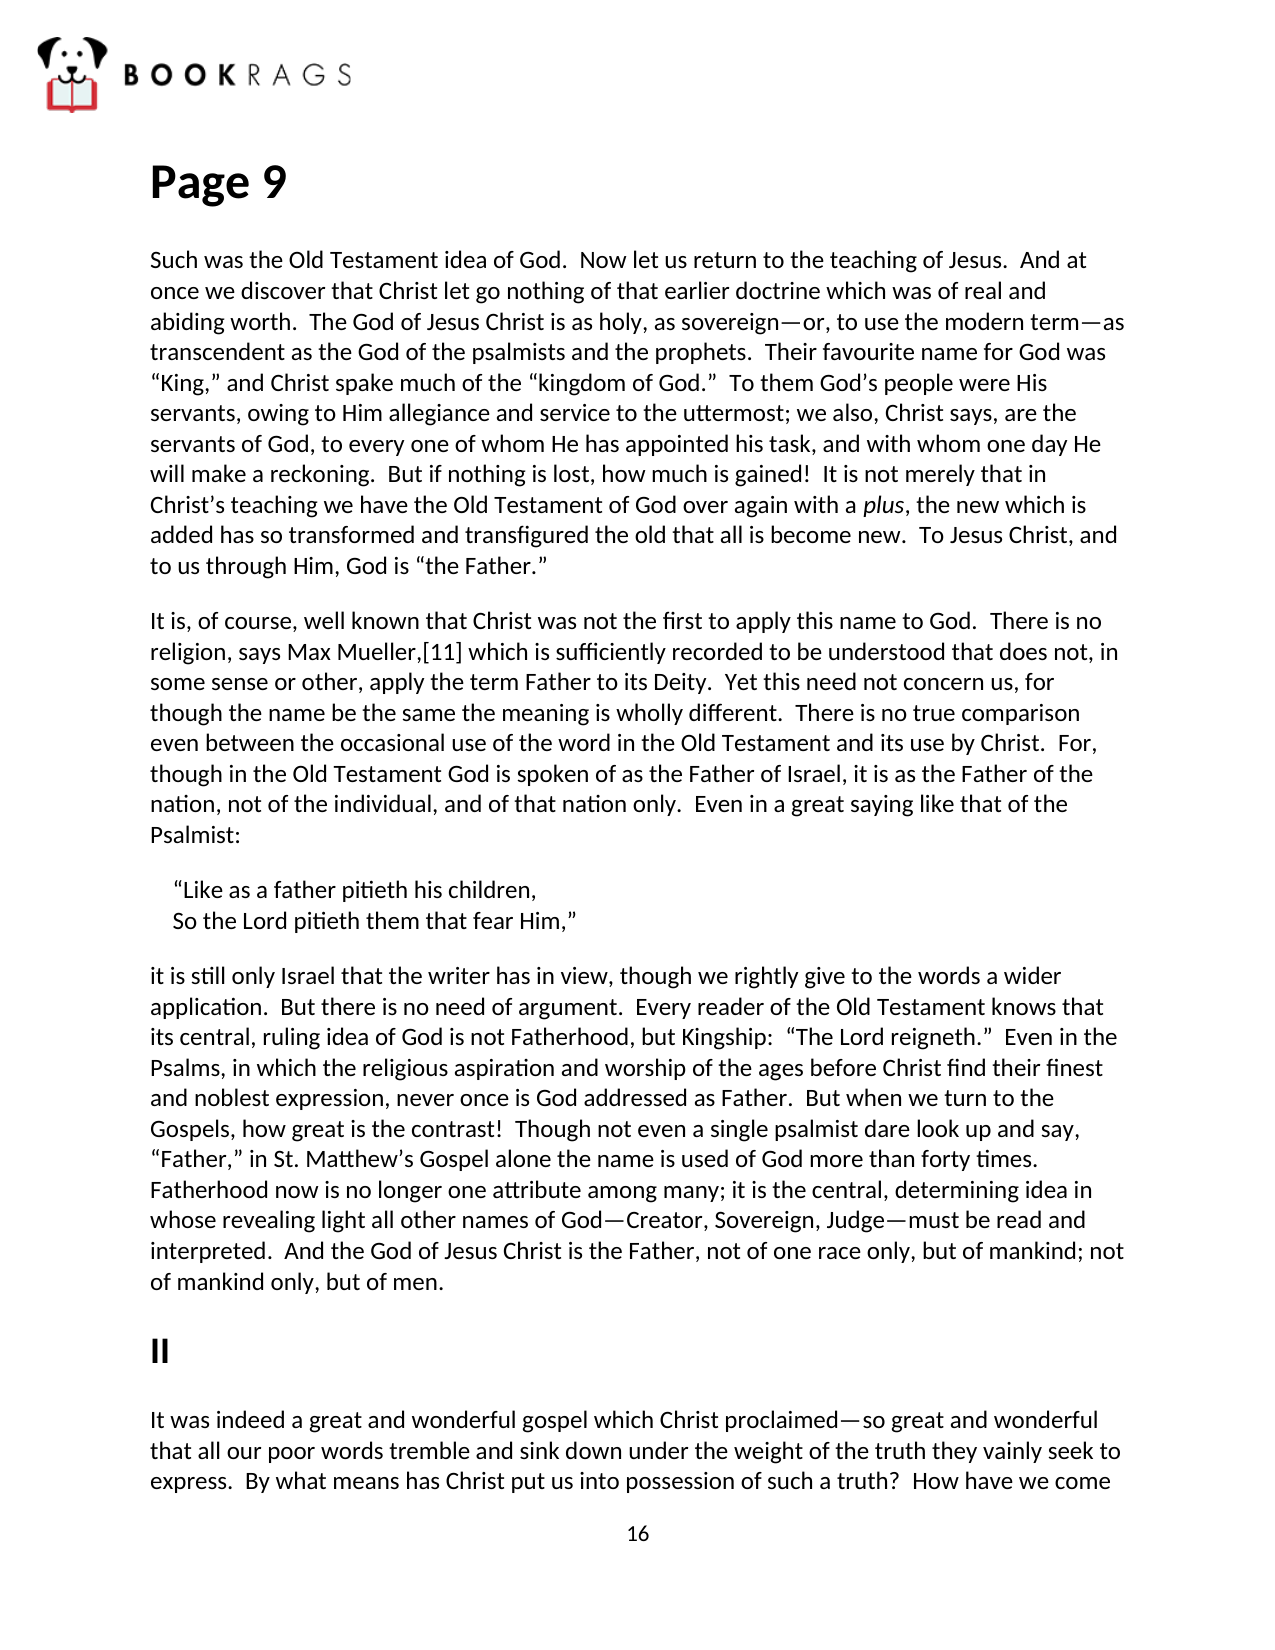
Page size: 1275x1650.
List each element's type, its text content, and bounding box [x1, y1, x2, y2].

text it is still only Israel that the writer has in view, though we rightly give to the words a wider application. But there is no need of argument. Every reader of the Old Testament knows that its central, ruling idea of God is not Fatherhood, but Kingship: “The Lord reigneth.” Even in the Psalms, in which the religious aspiration and worship of the ages before Christ find their finest and noblest expression, never once is God addressed as Father. But when we turn to the Gospels, how great is the contrast! Though not even a single psalmist dare look up and say, “Father,” in St. Matthew’s Gospel alone the name is used of God more than forty times. Fatherhood now is no longer one attribute among many; it is the central, determining idea in whose revealing light all other names of God—­Creator, Sovereign, Judge—­must be read and interpreted. And the God of Jesus Christ is the Father, not of one race only, but of mankind; not of mankind only, but of men. [150, 961, 1125, 1296]
text “Like as a father pitieth his children, So the Lord pitieth them that fear Him,” [150, 874, 1125, 936]
text It is, of course, well known that Christ was not the first to apply this name to God. There is no religion, says Max Mueller,[11] which is sufficiently recorded to be understood that does not, in some sense or other, apply the term Father to its Deity. Yet this need not concern us, for though the name be the same the meaning is wholly different. There is no true comparison even between the occasional use of the word in the Old Testament and its use by Christ. For, though in the Old Testament God is spoken of as the Father of Israel, it is as the Father of the nation, not of the individual, and of that nation only. Even in a great saying like that of the Psalmist: [150, 605, 1125, 849]
picture [37, 37, 351, 113]
text Page 9 [150, 150, 1125, 211]
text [150, 1404, 1125, 1496]
text II [150, 1327, 1125, 1373]
text Such was the Old Testament idea of God. Now let us return to the teaching of Jesus. And at once we discover that Christ let go nothing of that earlier doctrine which was of real and abiding worth. The God of Jesus Christ is as holy, as sovereign—­or, to use the modern term—­as transcendent as the God of the psalmists and the prophets. Their favourite name for God was “King,” and Christ spake much of the “kingdom of God.” To them God’s people were His servants, owing to Him allegiance and service to the uttermost; we also, Christ says, are the servants of God, to every one of whom He has appointed his task, and with whom one day He will make a reckoning. But if nothing is lost, how much is gained! It is not merely that in Christ’s teaching we have the Old Testament of God over again with a plus, the new which is added has so transformed and transfigured the old that all is become new. To Jesus Christ, and to us through Him, God is “the Father.” [150, 244, 1125, 580]
